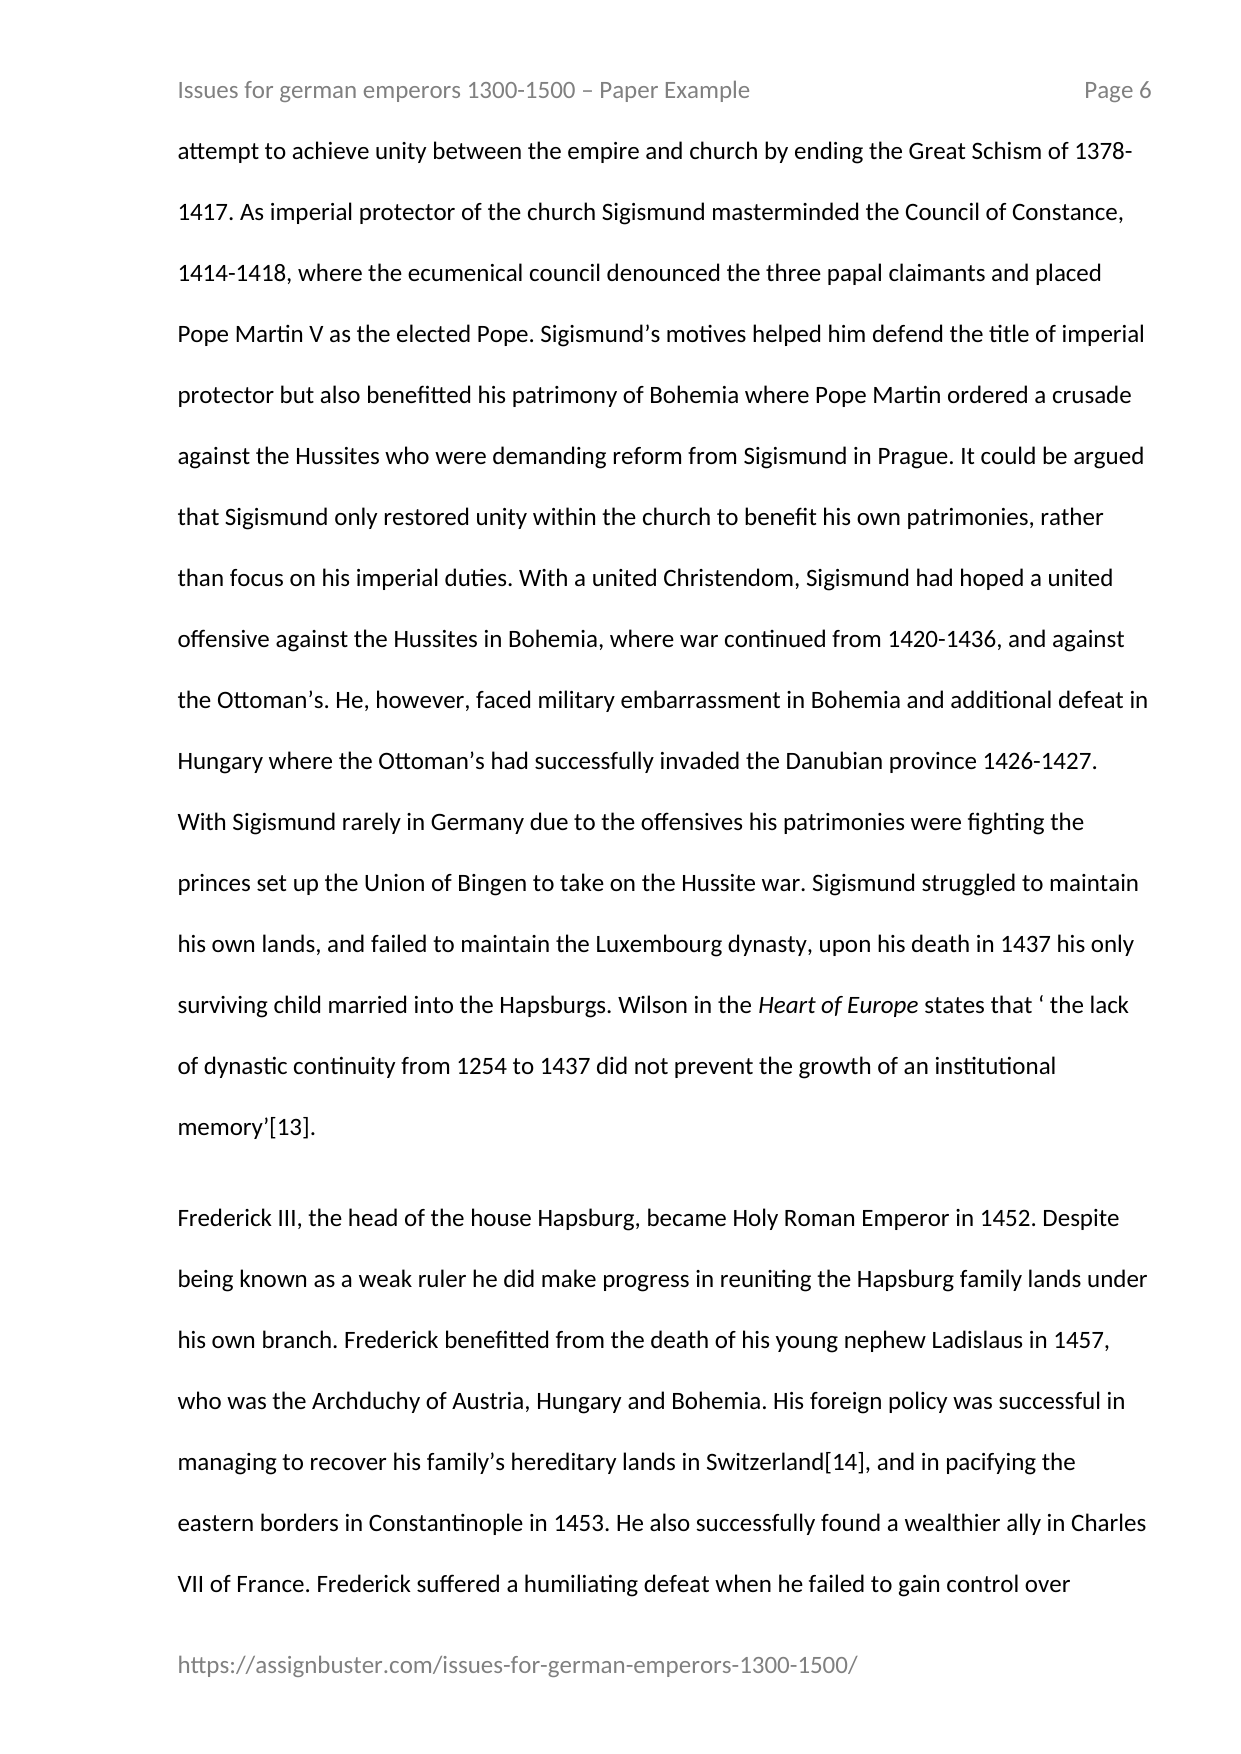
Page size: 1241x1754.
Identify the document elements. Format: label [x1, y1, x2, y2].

text [177, 1202, 1152, 1599]
text [177, 135, 1152, 1142]
